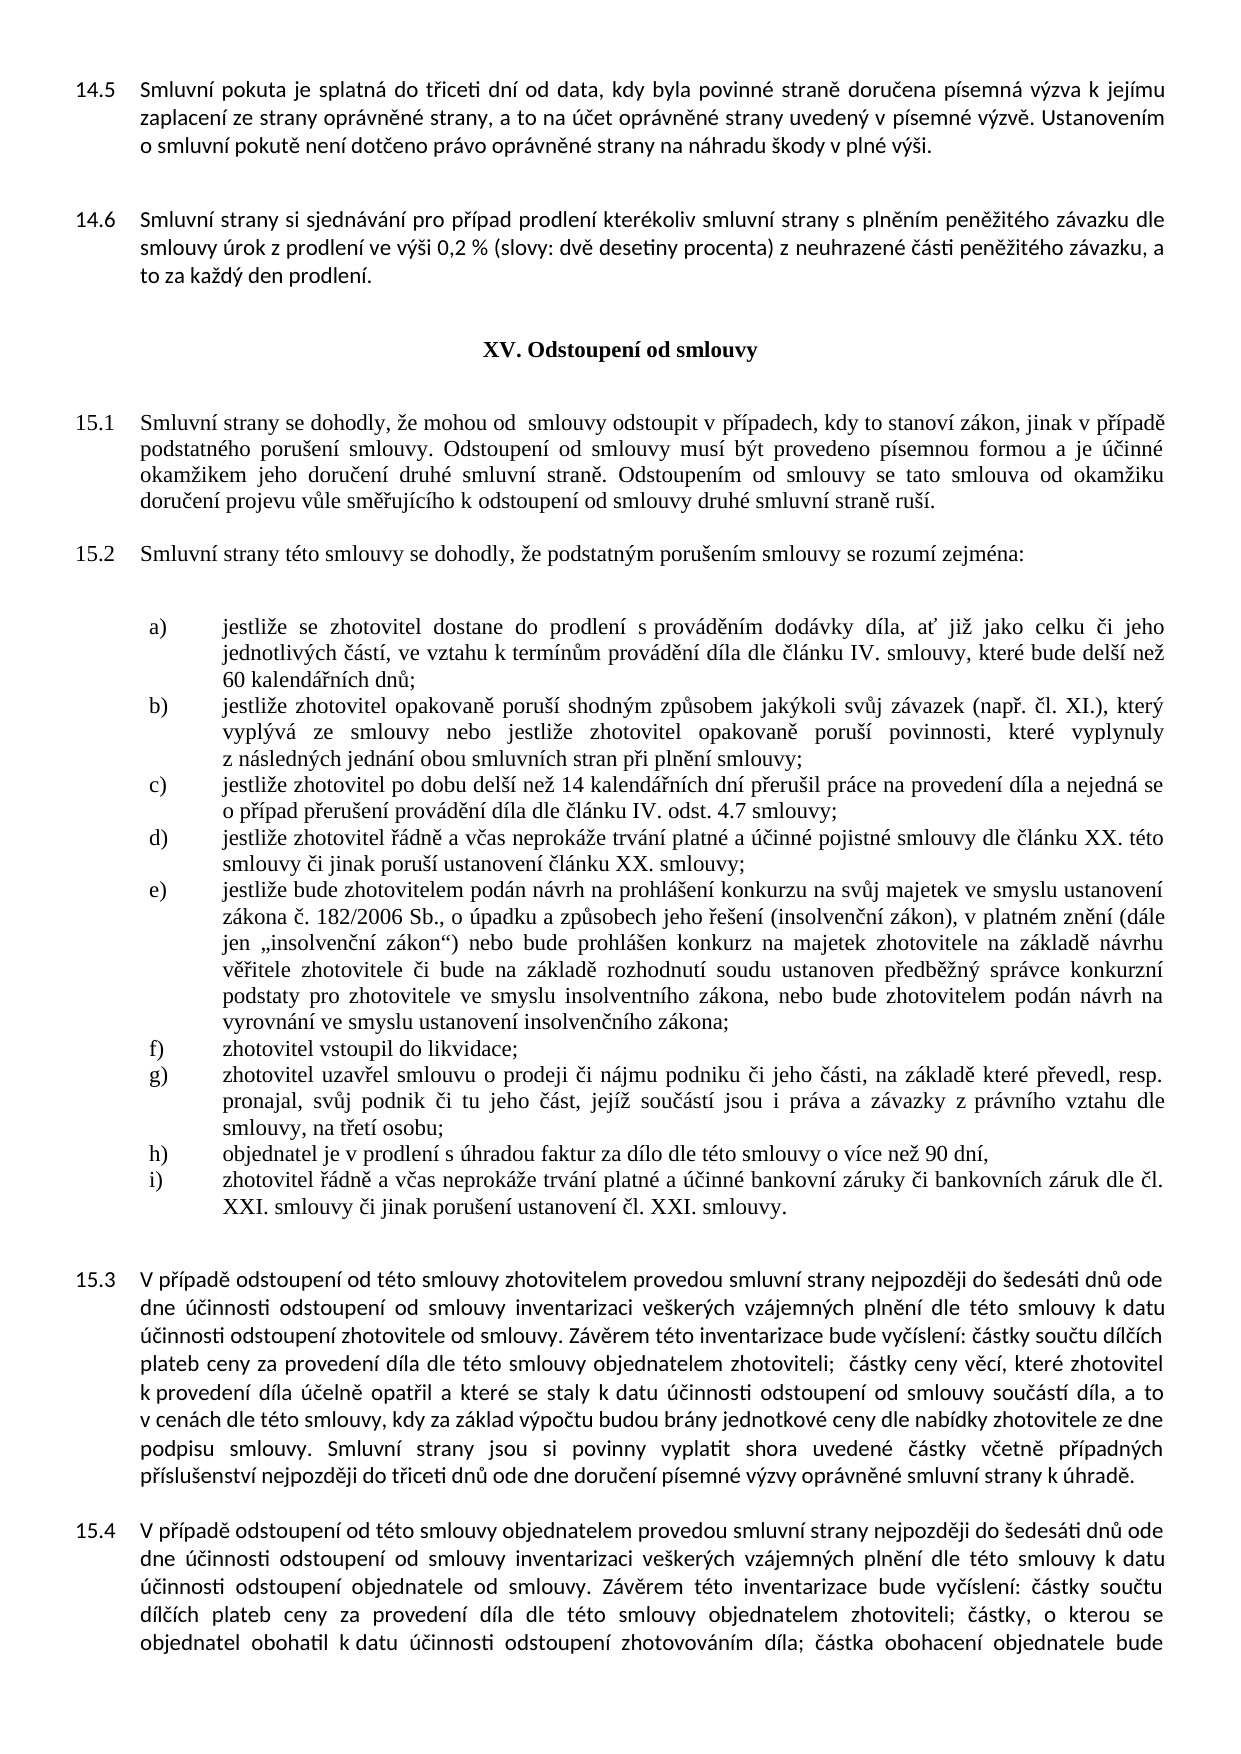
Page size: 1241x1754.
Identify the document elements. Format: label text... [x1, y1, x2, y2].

subtitle XV. Odstoupení od smlouvy [75, 336, 1165, 362]
list Smluvní pokuta je splatná do třiceti dní od data, kdy byla povinné straně doručena písemná výzva k jejímu zaplacení ze strany oprávněné strany, a to na účet oprávněné strany uvedený v písemné výzvě. Ustanovením o smluvní pokutě není dotčeno právo oprávněné strany na náhradu škody v plné výši. [75, 75, 1165, 159]
list Smluvní strany se dohodly, že mohou od smlouvy odstoupit v případech, kdy to stanoví zákon, jinak v případě podstatného porušení smlouvy. Odstoupení od smlouvy musí být provedeno písemnou formou a je účinné okamžikem jeho doručení druhé smluvní straně. Odstoupením od smlouvy se tato smlouva od okamžiku doručení projevu vůle směřujícího k odstoupení od smlouvy druhé smluvní straně ruší. [75, 408, 1165, 514]
list jestliže zhotovitel řádně a včas neprokáže trvání platné a účinné pojistné smlouvy dle článku XX. této smlouvy či jinak poruší ustanovení článku XX. smlouvy; [149, 824, 1165, 877]
list zhotovitel řádně a včas neprokáže trvání platné a účinné bankovní záruky či bankovních záruk dle čl. XXI. smlouvy či jinak porušení ustanovení čl. XXI. smlouvy. [149, 1166, 1165, 1219]
list jestliže bude zhotovitelem podán návrh na prohlášení konkurzu na svůj majetek ve smyslu ustanovení zákona č. 182/2006 Sb., o úpadku a způsobech jeho řešení (insolvenční zákon), v platném znění (dále jen „insolvenční zákon“) nebo bude prohlášen konkurz na majetek zhotovitele na základě návrhu věřitele zhotovitele či bude na základě rozhodnutí soudu ustanoven předběžný správce konkurzní podstaty pro zhotovitele ve smyslu insolventního zákona, nebo bude zhotovitelem podán návrh na vyrovnání ve smyslu ustanovení insolvenčního zákona; [149, 877, 1165, 1035]
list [75, 1516, 1165, 1656]
list zhotovitel vstoupil do likvidace; [149, 1035, 1165, 1061]
list zhotovitel uzavřel smlouvu o prodeji či nájmu podniku či jeho části, na základě které převedl, resp. pronajal, svůj podnik či tu jeho část, jejíž součástí jsou i práva a závazky z právního vztahu dle smlouvy, na třetí osobu; [149, 1061, 1165, 1140]
list jestliže zhotovitel po dobu delší než 14 kalendářních dní přerušil práce na provedení díla a nejedná se o případ přerušení provádění díla dle článku IV. odst. 4.7 smlouvy; [149, 771, 1165, 824]
list Smluvní strany si sjednávání pro případ prodlení kterékoliv smluvní strany s plněním peněžitého závazku dle smlouvy úrok z prodlení ve výši 0,2 % (slovy: dvě desetiny procenta) z neuhrazené části peněžitého závazku, a to za každý den prodlení. [75, 205, 1165, 289]
list objednatel je v prodlení s úhradou faktur za dílo dle této smlouvy o více než 90 dní, [149, 1140, 1165, 1166]
list jestliže se zhotovitel dostane do prodlení s prováděním dodávky díla, ať již jako celku či jeho jednotlivých částí, ve vztahu k termínům provádění díla dle článku IV. smlouvy, které bude delší než 60 kalendářních dnů; [149, 613, 1165, 692]
list Smluvní strany této smlouvy se dohodly, že podstatným porušením smlouvy se rozumí zejména: [75, 540, 1165, 567]
list V případě odstoupení od této smlouvy zhotovitelem provedou smluvní strany nejpozději do šedesáti dnů ode dne účinnosti odstoupení od smlouvy inventarizaci veškerých vzájemných plnění dle této smlouvy k datu účinnosti odstoupení zhotovitele od smlouvy. Závěrem této inventarizace bude vyčíslení: částky součtu dílčích plateb ceny za provedení díla dle této smlouvy objednatelem zhotoviteli; částky ceny věcí, které zhotovitel k provedení díla účelně opatřil a které se staly k datu účinnosti odstoupení od smlouvy součástí díla, a to v cenách dle této smlouvy, kdy za základ výpočtu budou brány jednotkové ceny dle nabídky zhotovitele ze dne podpisu smlouvy. Smluvní strany jsou si povinny vyplatit shora uvedené částky včetně případných příslušenství nejpozději do třiceti dnů ode dne doručení písemné výzvy oprávněné smluvní strany k úhradě. [75, 1266, 1165, 1490]
list jestliže zhotovitel opakovaně poruší shodným způsobem jakýkoli svůj závazek (např. čl. XI.), který vyplývá ze smlouvy nebo jestliže zhotovitel opakovaně poruší povinnosti, které vyplynuly z následných jednání obou smluvních stran při plnění smlouvy; [149, 692, 1165, 771]
